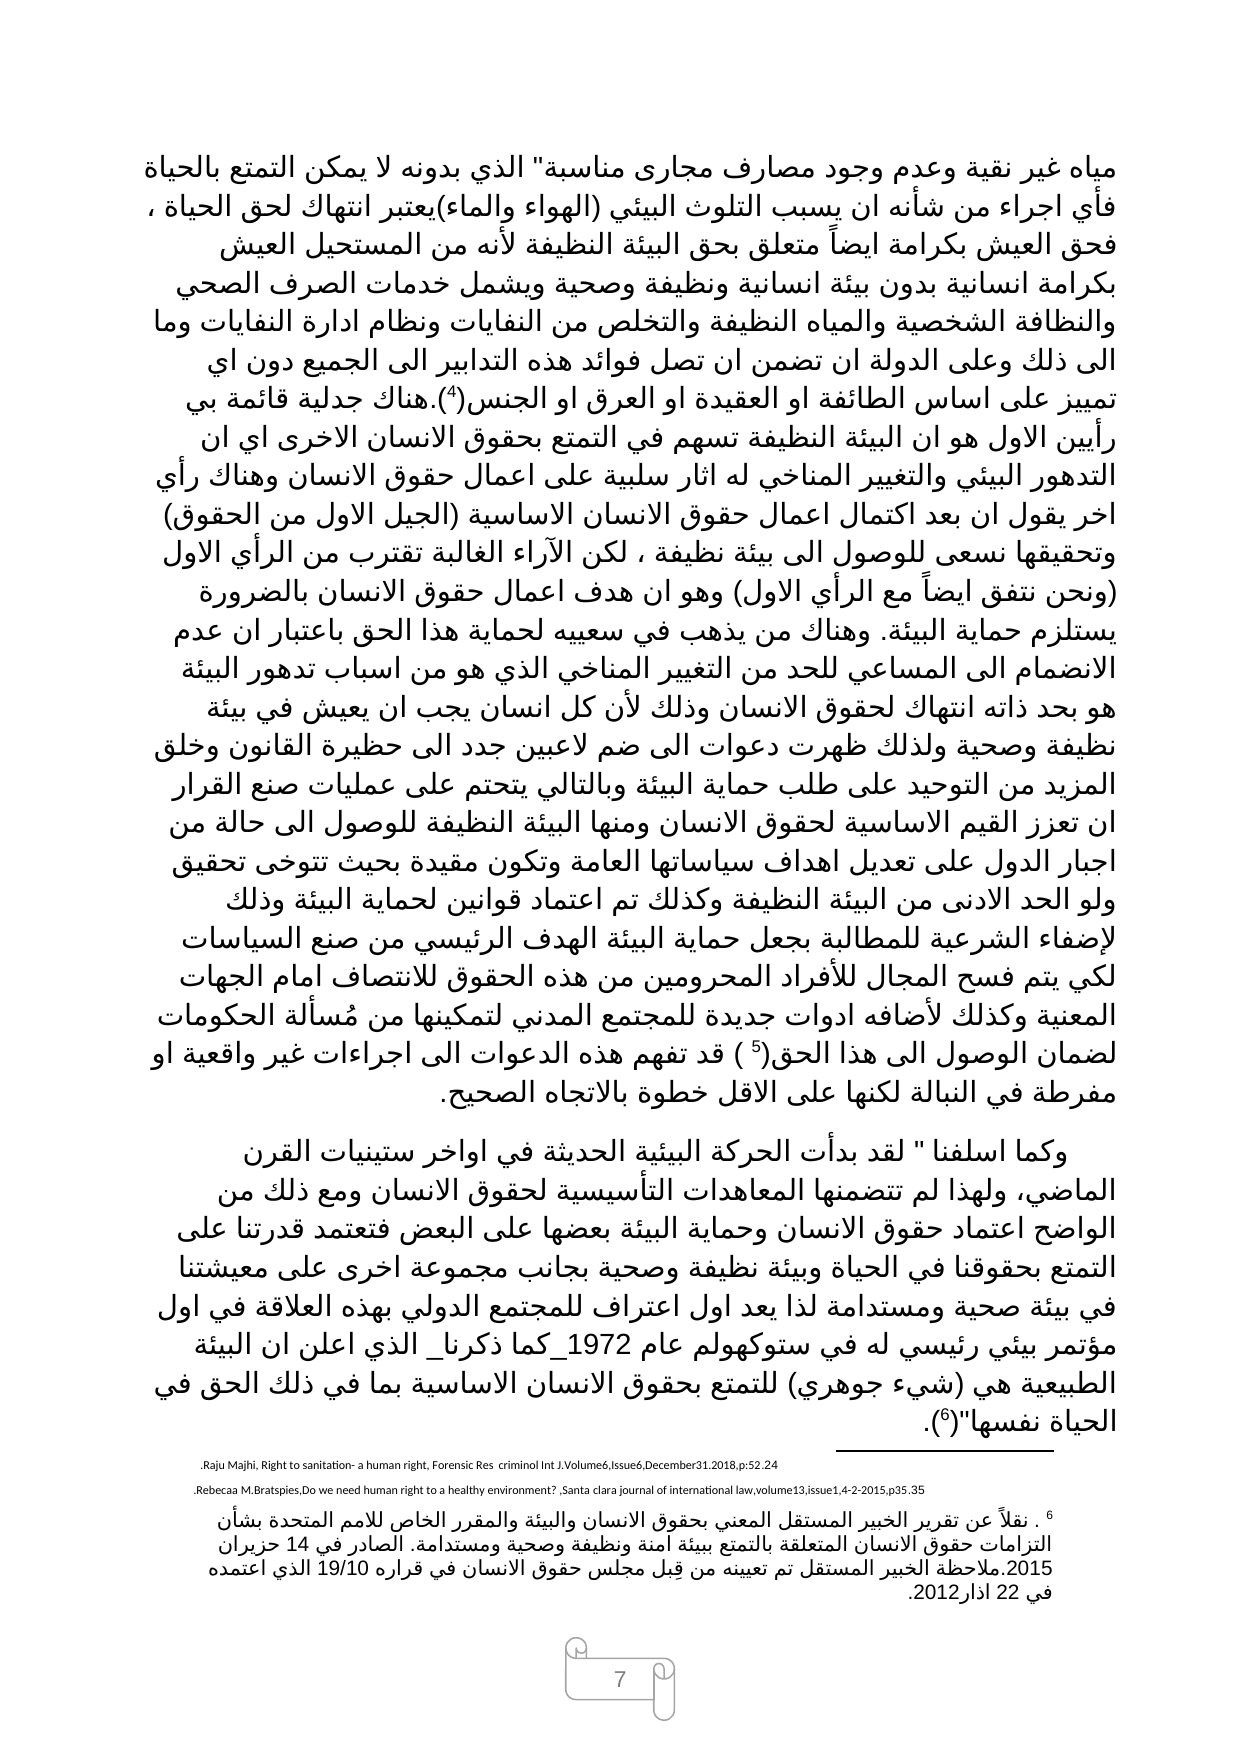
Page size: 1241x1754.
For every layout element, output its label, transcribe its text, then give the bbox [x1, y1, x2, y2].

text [143, 150, 1118, 1108]
text وكما اسلفنا " لقد بدأت الحركة البيئية الحديثة في اواخر ستينيات القرن الماضي، ولهذا لم تتضمنها المعاهدات التأسيسية لحقوق الانسان ومع ذلك من الواضح اعتماد حقوق الانسان وحماية البيئة بعضها على البعض فتعتمد قدرتنا على التمتع بحقوقنا في الحياة وبيئة نظيفة وصحية بجانب مجموعة اخرى على معيشتنا في بيئة صحية ومستدامة لذا يعد اول اعتراف للمجتمع الدولي بهذه العلاقة في اول مؤتمر بيئي رئيسي له في ستوكهولم عام 1972_كما ذكرنا_ الذي اعلن ان البيئة الطبيعية هي (شيء جوهري) للتمتع بحقوق الانسان الاساسية بما في ذلك الحق في الحياة نفسها"(). [143, 1134, 1118, 1438]
